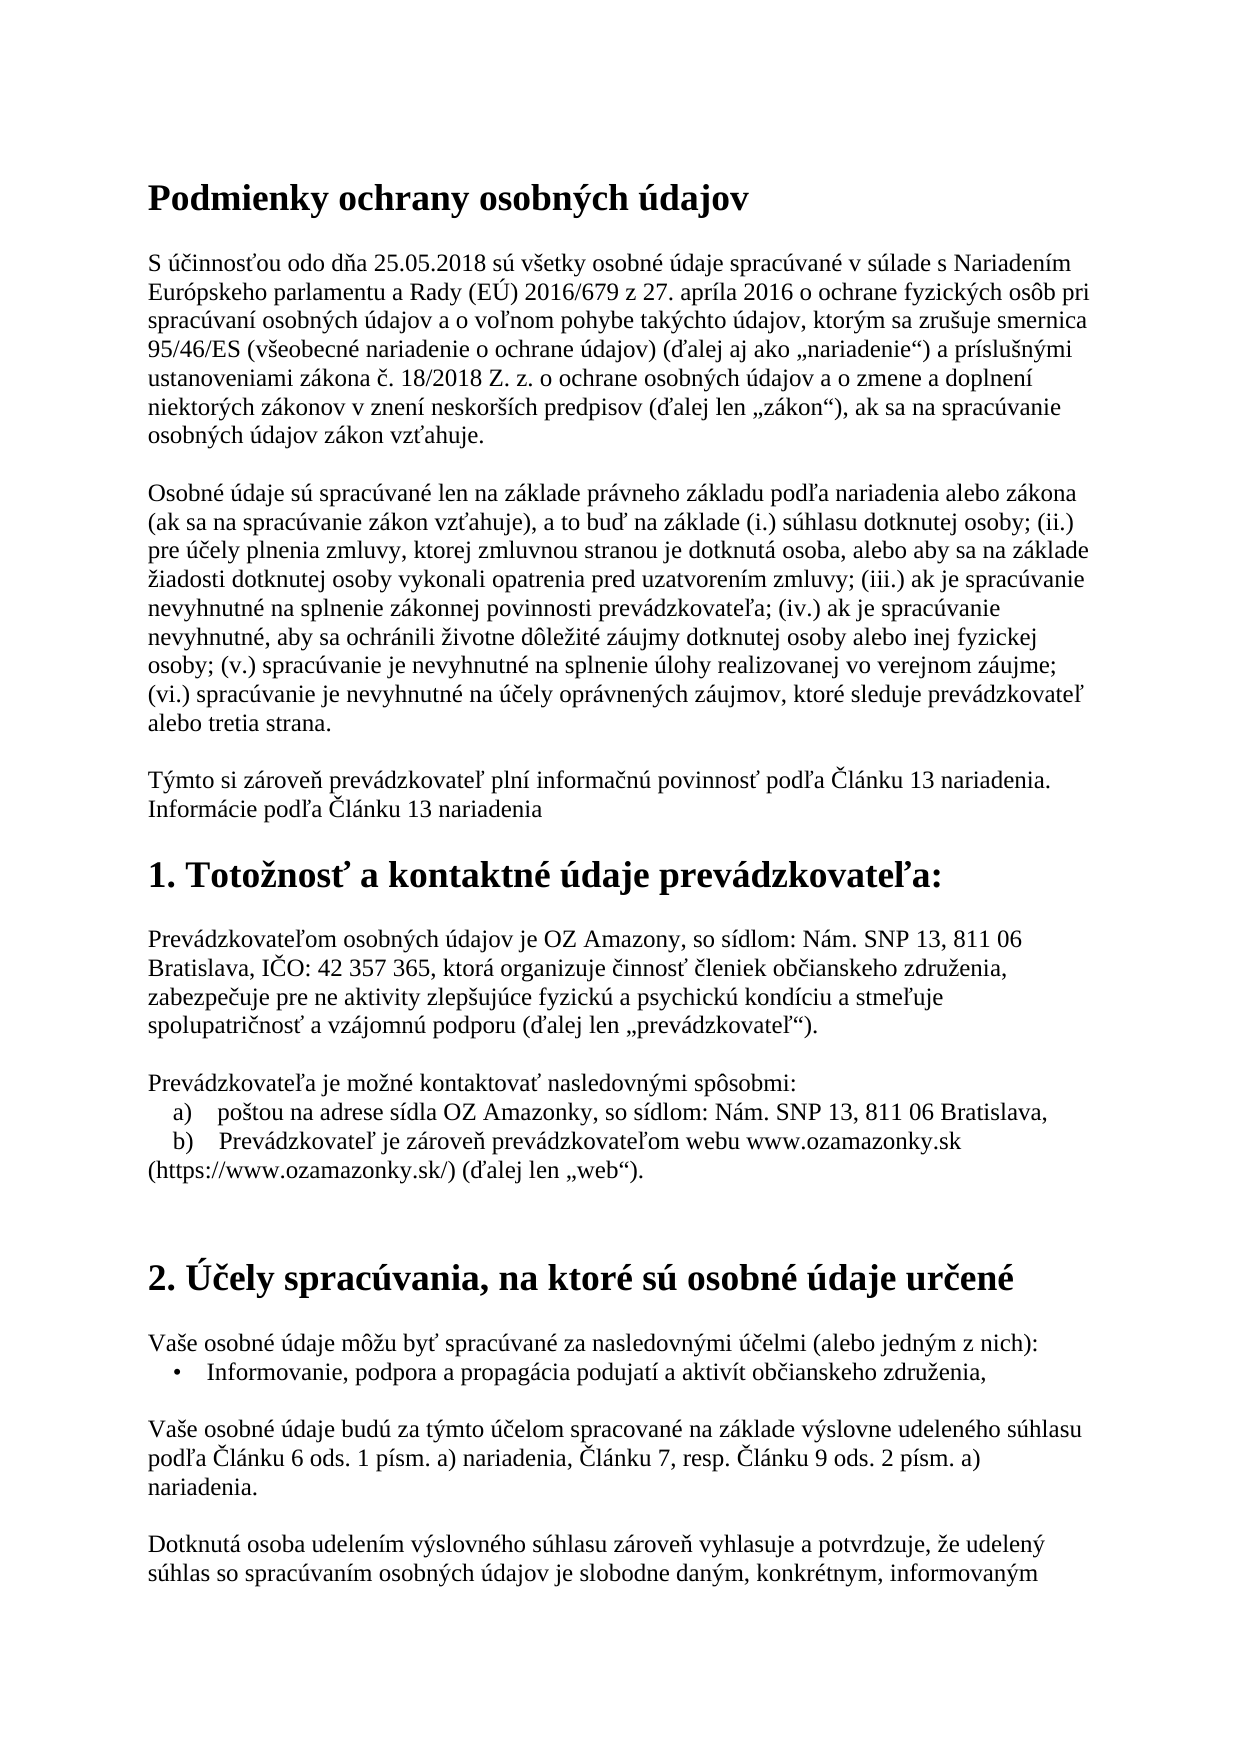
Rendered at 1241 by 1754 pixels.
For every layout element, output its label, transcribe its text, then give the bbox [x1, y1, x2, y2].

text Podmienky ochrany osobných údajov [148, 176, 1093, 219]
subtitle 2. Účely spracúvania, na ktoré sú osobné údaje určené [148, 1213, 1093, 1299]
text S účinnosťou odo dňa 25.05.2018 sú všetky osobné údaje spracúvané v súlade s Nariadením Európskeho parlamentu a Rady (EÚ) 2016/679 z 27. apríla 2016 o ochrane fyzických osôb pri spracúvaní osobných údajov a o voľnom pohybe takýchto údajov, ktorým sa zrušuje smernica 95/46/ES (všeobecné nariadenie o ochrane údajov) (ďalej aj ako „nariadenie“) a príslušnými ustanoveniami zákona č. 18/2018 Z. z. o ochrane osobných údajov a o zmene a doplnení niektorých zákonov v znení neskorších predpisov (ďalej len „zákon“), ak sa na spracúvanie osobných údajov zákon vzťahuje. Osobné údaje sú spracúvané len na základe právneho základu podľa nariadenia alebo zákona (ak sa na spracúvanie zákon vzťahuje), a to buď na základe (i.) súhlasu dotknutej osoby; (ii.) pre účely plnenia zmluvy, ktorej zmluvnou stranou je dotknutá osoba, alebo aby sa na základe žiadosti dotknutej osoby vykonali opatrenia pred uzatvorením zmluvy; (iii.) ak je spracúvanie nevyhnutné na splnenie zákonnej povinnosti prevádzkovateľa; (iv.) ak je spracúvanie nevyhnutné, aby sa ochránili životne dôležité záujmy dotknutej osoby alebo inej fyzickej osoby; (v.) spracúvanie je nevyhnutné na splnenie úlohy realizovanej vo verejnom záujme; (vi.) spracúvanie je nevyhnutné na účely oprávnených záujmov, ktoré sleduje prevádzkovateľ alebo tretia strana. Týmto si zároveň prevádzkovateľ plní informačnú povinnosť podľa Článku 13 nariadenia. Informácie podľa Článku 13 nariadenia [148, 248, 1093, 823]
text Prevádzkovateľa je možné kontaktovať nasledovnými spôsobmi: a) poštou na adrese sídla OZ Amazonky, so sídlom: Nám. SNP 13, 811 06 Bratislava, b) Prevádzkovateľ je zároveň prevádzkovateľom webu www.ozamazonky.sk (https://www.ozamazonky.sk/) (ďalej len „web“). [148, 1068, 1093, 1183]
subtitle 1. Totožnosť a kontaktné údaje prevádzkovateľa: [148, 852, 1093, 895]
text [148, 1328, 1093, 1587]
text Prevádzkovateľom osobných údajov je OZ Amazony, so sídlom: Nám. SNP 13, 811 06 Bratislava, IČO: 42 357 365, ktorá organizuje činnosť členiek občianskeho združenia, zabezpečuje pre ne aktivity zlepšujúce fyzickú a psychickú kondíciu a stmeľuje spolupatričnosť a vzájomnú podporu (ďalej len „prevádzkovateľ“). [148, 924, 1093, 1039]
